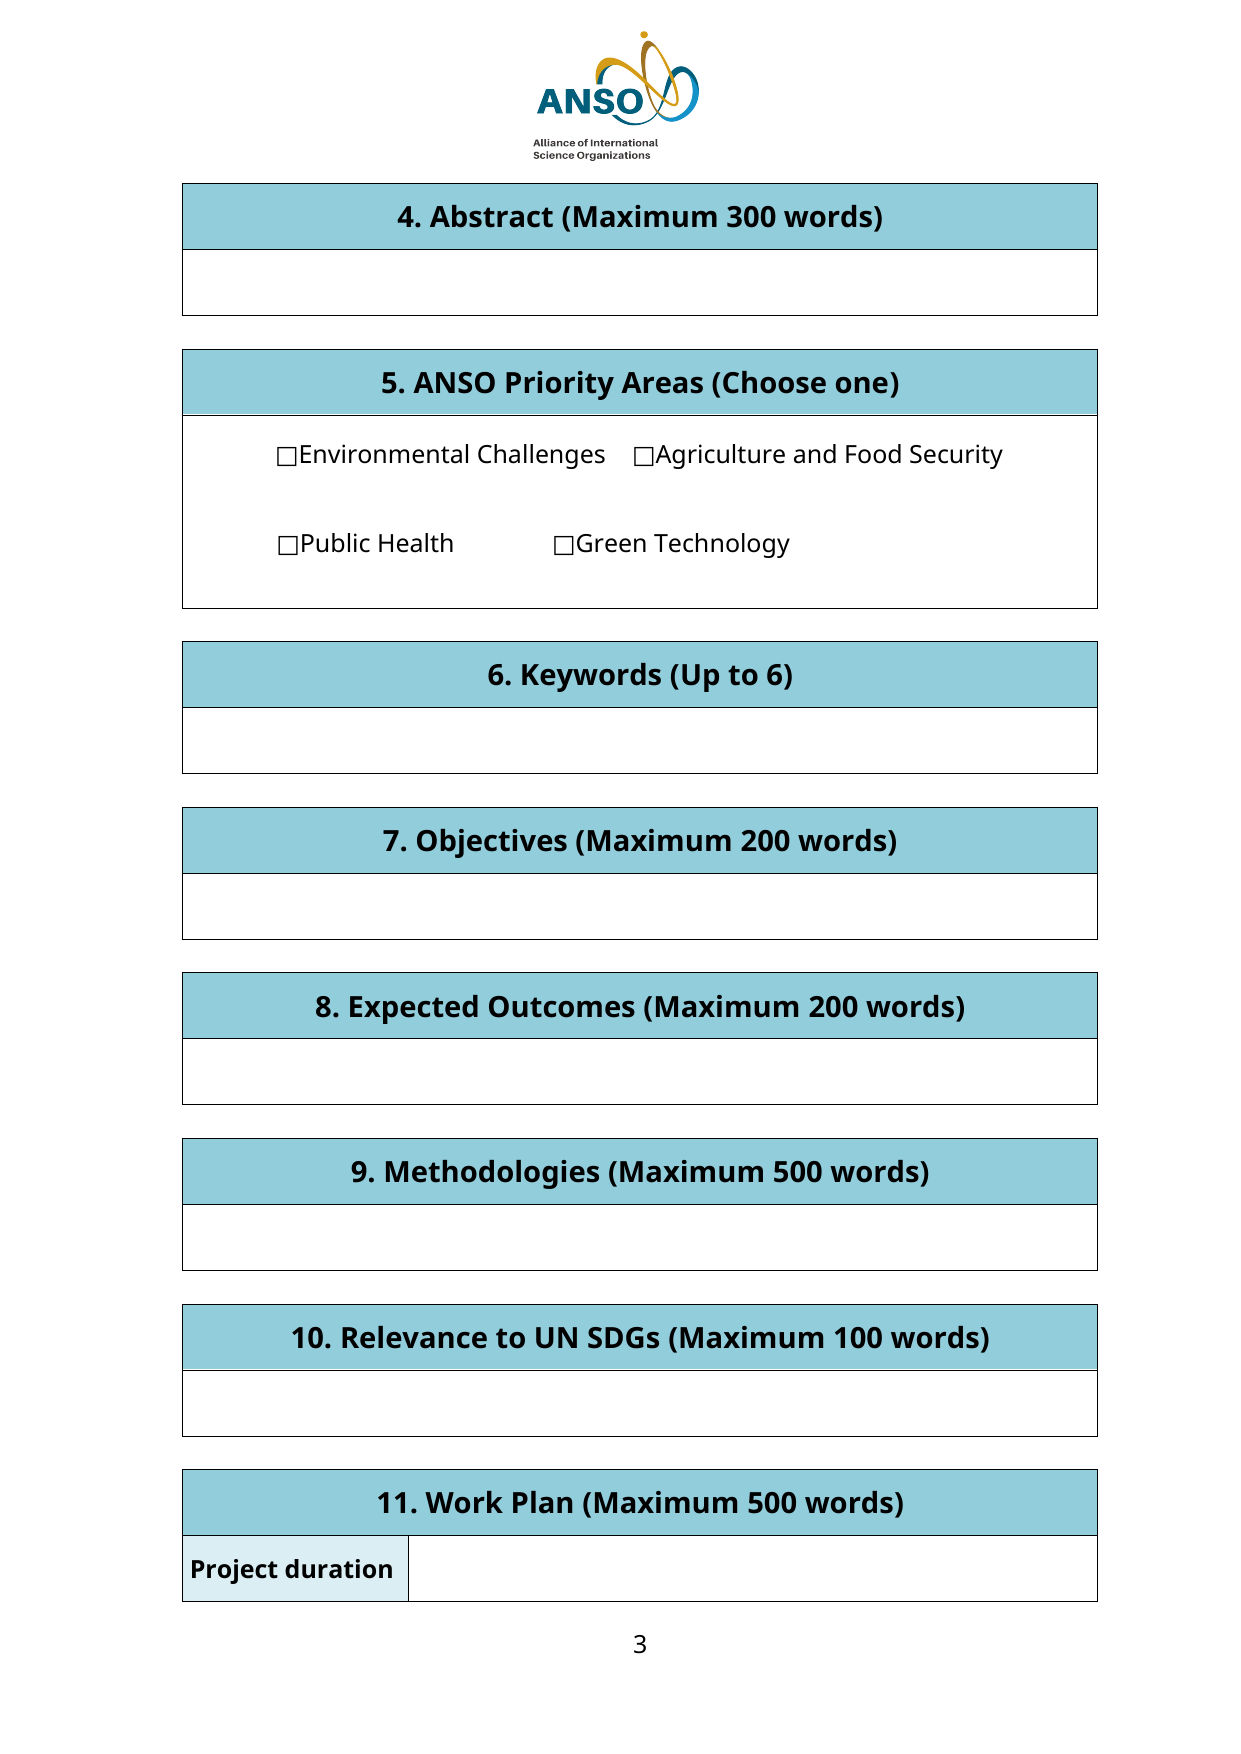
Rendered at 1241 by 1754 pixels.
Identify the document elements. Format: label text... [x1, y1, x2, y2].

table_header 7. Objectives (Maximum 200 words) [183, 808, 1097, 873]
table_header 11. Work Plan (Maximum 500 words) [183, 1470, 1097, 1535]
table_header 8. Expected Outcomes (Maximum 200 words) [183, 973, 1097, 1038]
table_cell Project duration [183, 1536, 408, 1601]
table_cell [183, 1371, 1097, 1436]
table_cell [183, 250, 1097, 315]
table_cell [183, 1039, 1097, 1104]
table_cell [183, 1205, 1097, 1270]
table_header 6. Keywords (Up to 6) [183, 642, 1097, 707]
table_cell [409, 1536, 1097, 1601]
table_header 9. Methodologies (Maximum 500 words) [183, 1139, 1097, 1204]
table_cell [183, 874, 1097, 939]
table_header 10. Relevance to UN SDGs (Maximum 100 words) [183, 1305, 1097, 1369]
table_header 5. ANSO Priority Areas (Choose one) [183, 350, 1097, 414]
picture [528, 31, 707, 163]
table_header 4. Abstract (Maximum 300 words) [183, 184, 1097, 249]
table_cell [183, 708, 1097, 773]
table_cell □Environmental Challenges □Agriculture and Food Security □Public Health □Green Technology [183, 416, 1097, 607]
